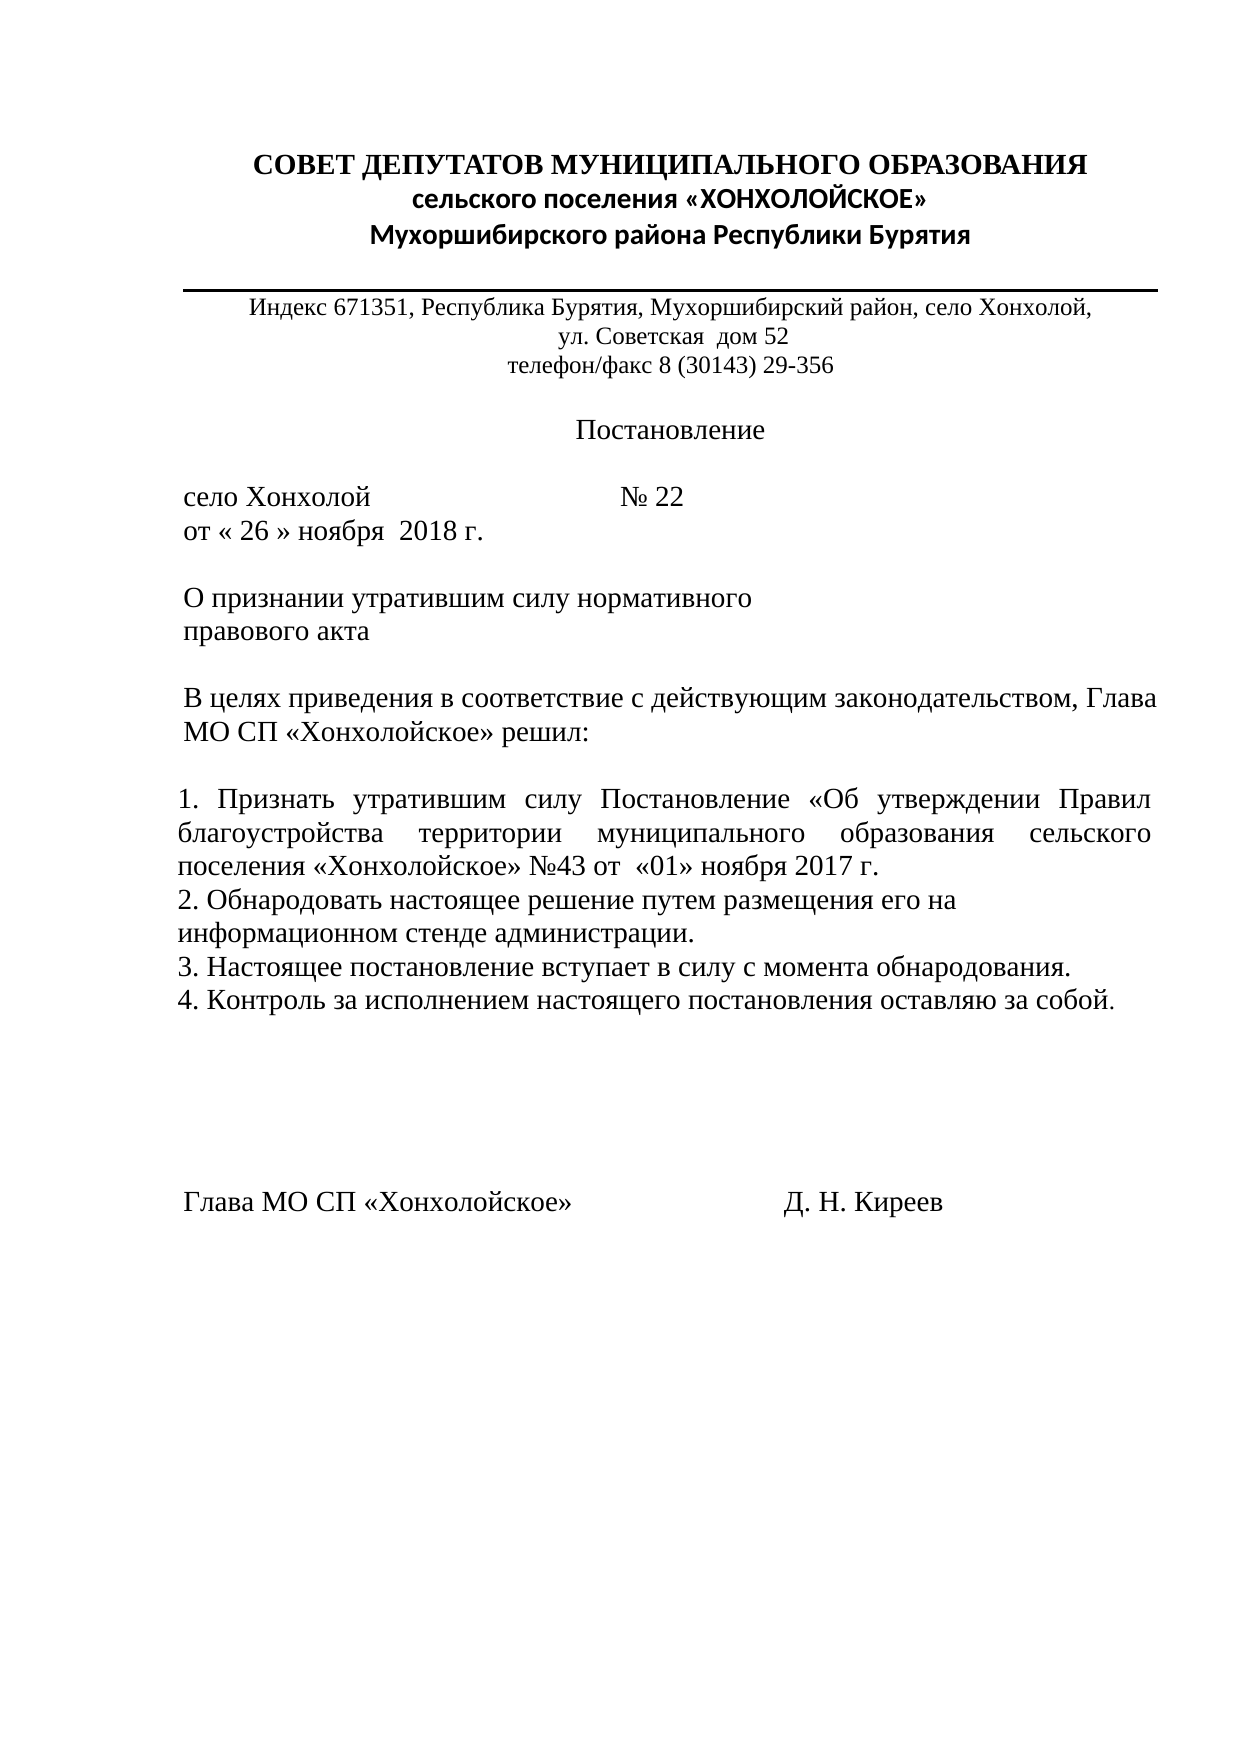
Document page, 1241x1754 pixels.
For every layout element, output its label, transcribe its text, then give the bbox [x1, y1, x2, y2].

text В целях приведения в соответствие с действующим законодательством, Глава МО СП «Хонхолойское» решил: [177, 681, 1152, 748]
text ул. Советская дом 52 [177, 321, 1152, 350]
text 2. Обнародовать настоящее решение путем размещения его на информационном стенде администрации. [177, 882, 1158, 949]
text О признании утратившим силу нормативного [177, 580, 1152, 613]
title 1. Признать утратившим силу Постановление «Об утверждении Правил благоустройства территории муниципального образования сельского поселения «Хонхолойское» №43 от «01» ноября . [177, 781, 1152, 882]
text Глава МО СП «Хонхолойское» Д. Н. Киреев [177, 1184, 1152, 1217]
text 4. Контроль за исполнением настоящего постановления оставляю за собой. [177, 982, 1152, 1016]
text сельского поселения «ХОНХОЛОЙСКОЕ» [177, 180, 1152, 216]
text от « 26 » ноября 2018 г. [177, 513, 1152, 546]
text Индекс 671351, Республика Бурятия, Мухоршибирский район, село Хонхолой, [177, 292, 1152, 321]
text 3. Настоящее постановление вступает в силу с момента обнародования. [177, 949, 1152, 982]
subtitle СОВЕТ ДЕПУТАТОВ МУНИЦИПАЛЬНОГО ОБРАЗОВАНИЯ [177, 147, 1152, 180]
text село Хонхолой № 22 [177, 479, 1152, 513]
text правового акта [177, 613, 1152, 647]
text телефон/факс 8 (30143) 29-356 [177, 350, 1152, 379]
text Постановление [177, 412, 1152, 446]
text Мухоршибирского района Республики Бурятия [177, 216, 1152, 252]
